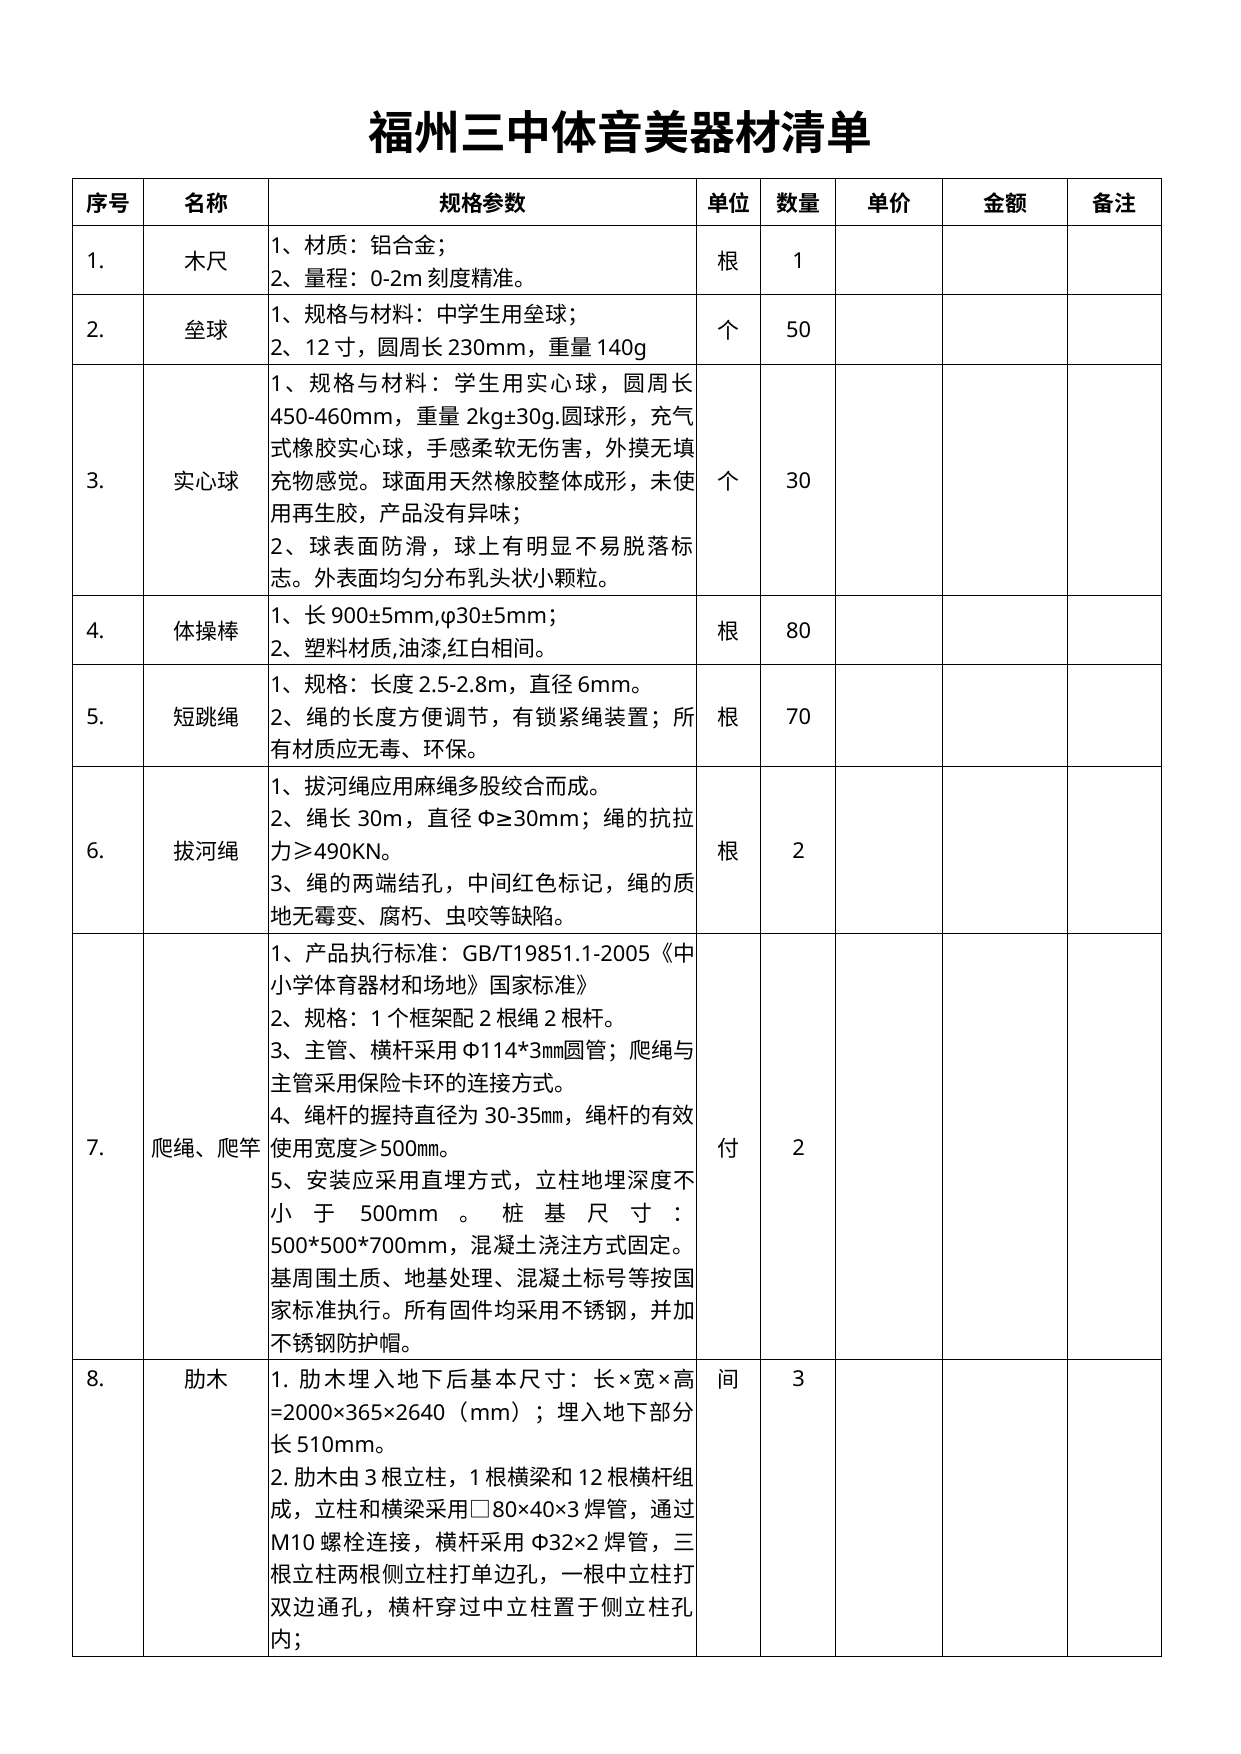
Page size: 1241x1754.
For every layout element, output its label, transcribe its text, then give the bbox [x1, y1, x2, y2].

table_header 金额 [943, 179, 1067, 225]
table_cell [269, 1360, 696, 1656]
table_header 备注 [1068, 179, 1161, 225]
table_cell 实心球 [144, 365, 268, 595]
table_cell [1068, 226, 1161, 294]
table_cell 付 [697, 934, 760, 1359]
table_cell 间 [697, 1360, 760, 1656]
table_cell 垒球 [144, 295, 268, 363]
table_cell 80 [761, 596, 835, 664]
table_cell [1068, 596, 1161, 664]
table_cell 50 [761, 295, 835, 363]
table_header 名称 [144, 179, 268, 225]
table_cell [73, 665, 143, 766]
table_cell [943, 596, 1067, 664]
table_cell 根 [697, 226, 760, 294]
table_cell [943, 1360, 1067, 1656]
table_header 单价 [836, 179, 942, 225]
table_cell 根 [697, 665, 760, 766]
table_cell [943, 767, 1067, 933]
table_cell 2 [761, 767, 835, 933]
table_cell [73, 295, 143, 363]
table_cell [1068, 767, 1161, 933]
table_cell [943, 365, 1067, 595]
table_cell 根 [697, 767, 760, 933]
table_cell 1、规格：长度2.5-2.8m，直径6mm。 2、绳的长度方便调节，有锁紧绳装置；所有材质应无毒、环保。 [269, 665, 696, 766]
table_cell [836, 1360, 942, 1656]
table_cell 个 [697, 295, 760, 363]
table_cell 短跳绳 [144, 665, 268, 766]
table_cell [836, 767, 942, 933]
table_cell [1068, 1360, 1161, 1656]
text 福州三中体音美器材清单 [75, 81, 1165, 178]
table_cell [943, 934, 1067, 1359]
table_cell 1、产品执行标准：GB/T19851.1-2005《中小学体育器材和场地》国家标准》 2、规格：1个框架配2根绳2根杆。 3、主管、横杆采用Φ114*3㎜圆管；爬绳与主管采用保险卡环的连接方式。 4、绳杆的握持直径为30-35㎜，绳杆的有效使用宽度≥500㎜。 5、安装应采用直埋方式，立柱地埋深度不小于500mm。桩基尺寸：500*500*700mm，混凝土浇注方式固定。基周围土质、地基处理、混凝土标号等按国家标准执行。所有固件均采用不锈钢，并加不锈钢防护帽。 [269, 934, 696, 1359]
table_cell [73, 934, 143, 1359]
table_cell 1 [761, 226, 835, 294]
table_cell 肋木 [144, 1360, 268, 1656]
table_cell 拔河绳 [144, 767, 268, 933]
table_cell 爬绳、爬竿 [144, 934, 268, 1359]
table_cell [1068, 665, 1161, 766]
table_cell 1、长900±5mm,φ30±5mm； 2、塑料材质,油漆,红白相间。 [269, 596, 696, 664]
table_cell 1、材质：铝合金； 2、量程：0-2m刻度精准。 [269, 226, 696, 294]
table_header 规格参数 [269, 179, 696, 225]
table_cell [836, 226, 942, 294]
table_header 序号 [73, 179, 143, 225]
table_cell [836, 596, 942, 664]
table_cell [836, 934, 942, 1359]
table_cell 3 [761, 1360, 835, 1656]
table_cell [73, 596, 143, 664]
table_cell 体操棒 [144, 596, 268, 664]
table_cell [73, 226, 143, 294]
table_cell [836, 665, 942, 766]
table_cell 1、规格与材料：中学生用垒球； 2、12寸，圆周长230mm，重量140g [269, 295, 696, 363]
table_header 数量 [761, 179, 835, 225]
table_cell [73, 767, 143, 933]
table_cell [943, 295, 1067, 363]
table_cell 木尺 [144, 226, 268, 294]
table_cell [1068, 934, 1161, 1359]
table_cell [73, 365, 143, 595]
table_cell 根 [697, 596, 760, 664]
table_cell [73, 1360, 143, 1656]
table_cell [943, 665, 1067, 766]
table_header 单位 [697, 179, 760, 225]
table_cell [943, 226, 1067, 294]
table_cell [836, 365, 942, 595]
table_cell [836, 295, 942, 363]
table_cell [1068, 365, 1161, 595]
table_cell [1068, 295, 1161, 363]
table_cell 2 [761, 934, 835, 1359]
table_cell 1、规格与材料：学生用实心球，圆周长 450-460mm，重量 2kg±30g.圆球形，充气式橡胶实心球，手感柔软无伤害，外摸无填充物感觉。球面用天然橡胶整体成形，未使用再生胶，产品没有异味； 2、球表面防滑，球上有明显不易脱落标志。外表面均匀分布乳头状小颗粒。 [269, 365, 696, 595]
table_cell 个 [697, 365, 760, 595]
table_cell 70 [761, 665, 835, 766]
table_cell 1、拔河绳应用麻绳多股绞合而成。 2、绳长30m，直径Φ≥30mm；绳的抗拉力≥490KN。 3、绳的两端结孔，中间红色标记，绳的质地无霉变、腐朽、虫咬等缺陷。 [269, 767, 696, 933]
table_cell 30 [761, 365, 835, 595]
